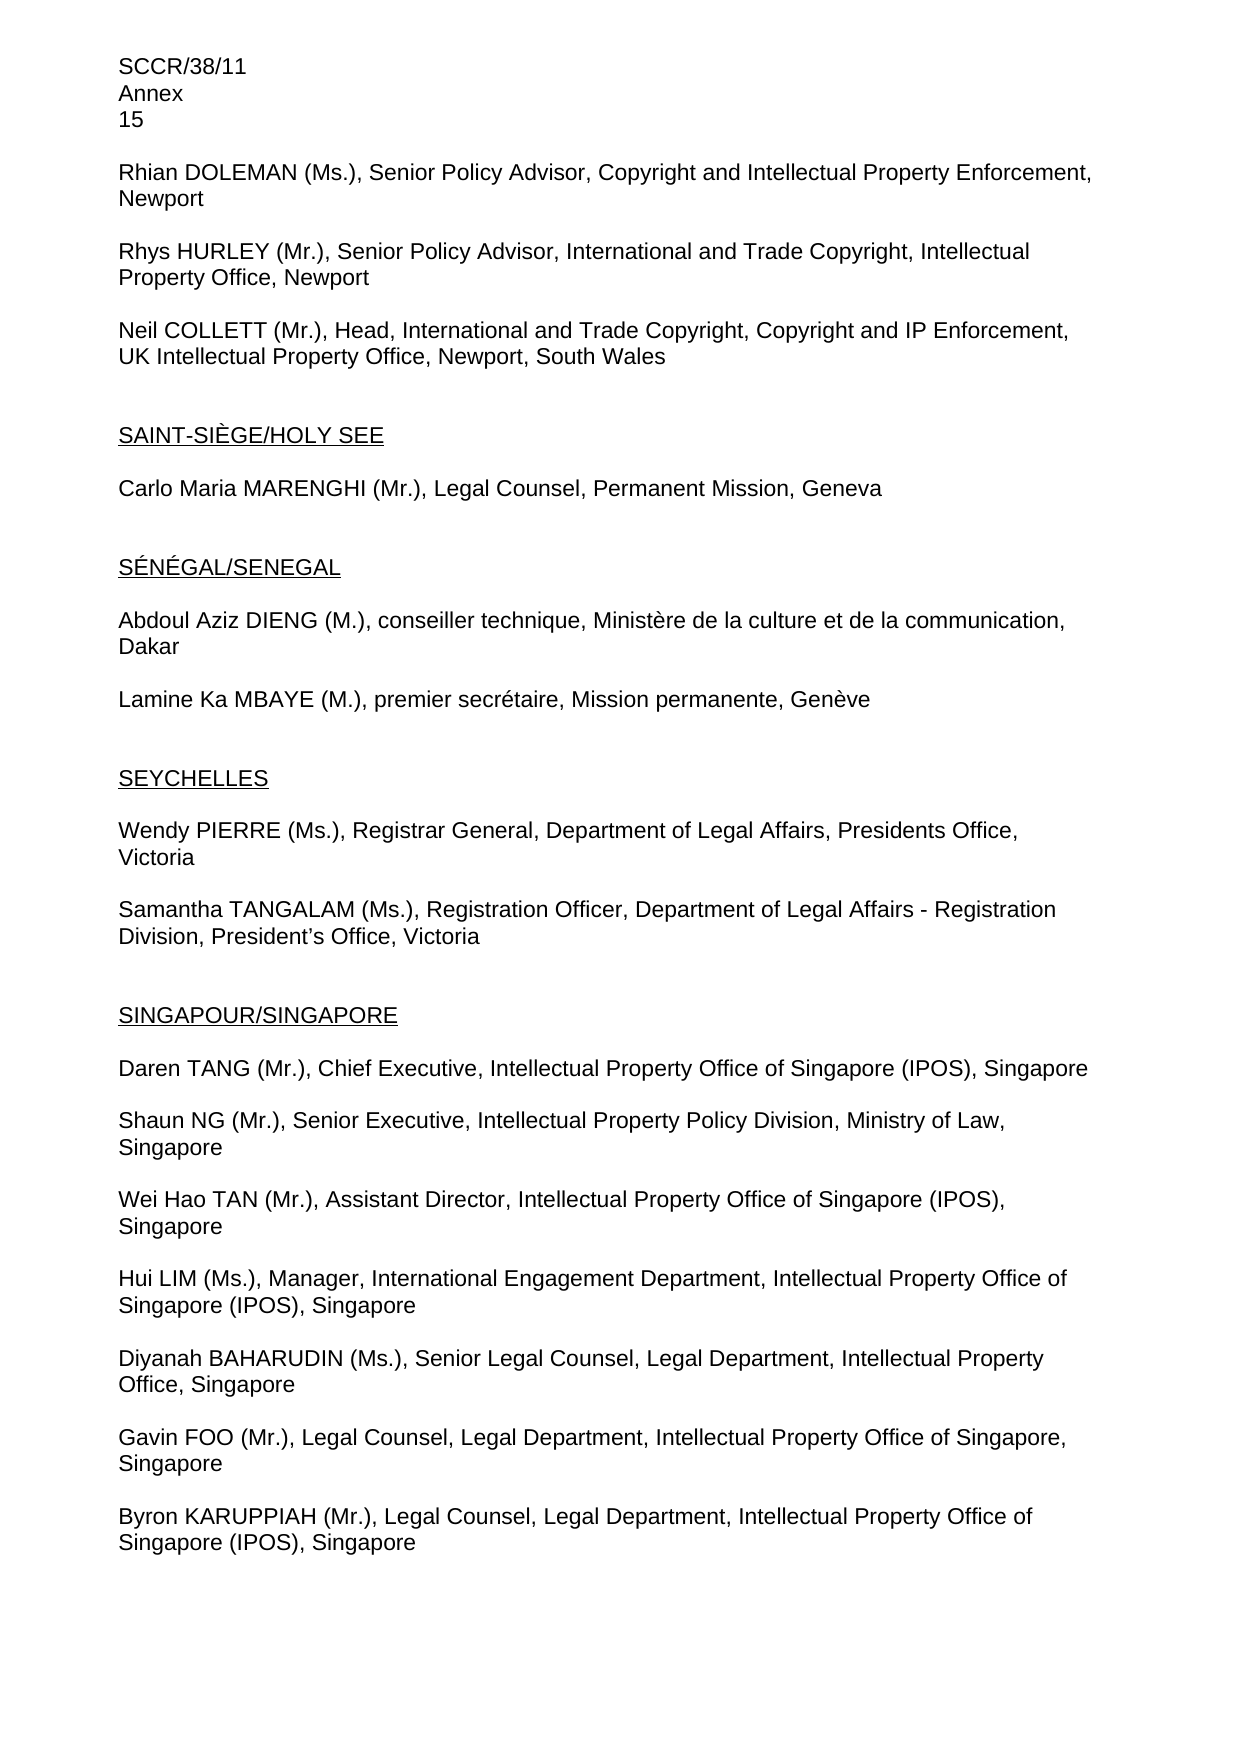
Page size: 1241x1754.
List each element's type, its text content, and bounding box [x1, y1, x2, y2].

text SINGAPOUR/SINGAPORE [118, 1002, 1092, 1028]
text Wei Hao TAN (Mr.), Assistant Director, Intellectual Property Office of Singapore (IPOS), Singapore [118, 1186, 1092, 1239]
text Abdoul Aziz DIENG (M.), conseiller technique, Ministère de la culture et de la communication, Dakar [118, 607, 1092, 659]
text Hui LIM (Ms.), Manager, International Engagement Department, Intellectual Property Office of Singapore (IPOS), Singapore [118, 1265, 1092, 1318]
text Rhys HURLEY (Mr.), Senior Policy Advisor, International and Trade Copyright, Intellectual Property Office, Newport [118, 238, 1092, 290]
text Daren TANG (Mr.), Chief Executive, Intellectual Property Office of Singapore (IPOS), Singapore [118, 1054, 1092, 1081]
text Carlo Maria MARENGHI (Mr.), Legal Counsel, Permanent Mission, Geneva [118, 475, 1092, 501]
text Gavin FOO (Mr.), Legal Counsel, Legal Department, Intellectual Property Office of Singapore, Singapore [118, 1423, 1092, 1476]
text Samantha TANGALAM (Ms.), Registration Officer, Department of Legal Affairs - Registration Division, President’s Office, Victoria [118, 896, 1092, 949]
text Neil COLLETT (Mr.), Head, International and Trade Copyright, Copyright and IP Enforcement, UK Intellectual Property Office, Newport, South Wales [118, 317, 1092, 369]
text Diyanah BAHARUDIN (Ms.), Senior Legal Counsel, Legal Department, Intellectual Property Office, Singapore [118, 1344, 1092, 1397]
text Wendy PIERRE (Ms.), Registrar General, Department of Legal Affairs, Presidents Office, Victoria [118, 817, 1092, 870]
text Byron KARUPPIAH (Mr.), Legal Counsel, Legal Department, Intellectual Property Office of Singapore (IPOS), Singapore [118, 1503, 1092, 1555]
text SAINT-SIÈGE/HOLY SEE [118, 422, 1092, 448]
text Rhian DOLEMAN (Ms.), Senior Policy Advisor, Copyright and Intellectual Property Enforcement, Newport [118, 158, 1092, 211]
text SEYCHELLES [118, 765, 1092, 791]
text SÉNÉGAL/SENEGAL [118, 554, 1092, 580]
text Shaun NG (Mr.), Senior Executive, Intellectual Property Policy Division, Ministry of Law, Singapore [118, 1107, 1092, 1160]
text Lamine Ka MBAYE (M.), premier secrétaire, Mission permanente, Genève [118, 686, 1092, 712]
